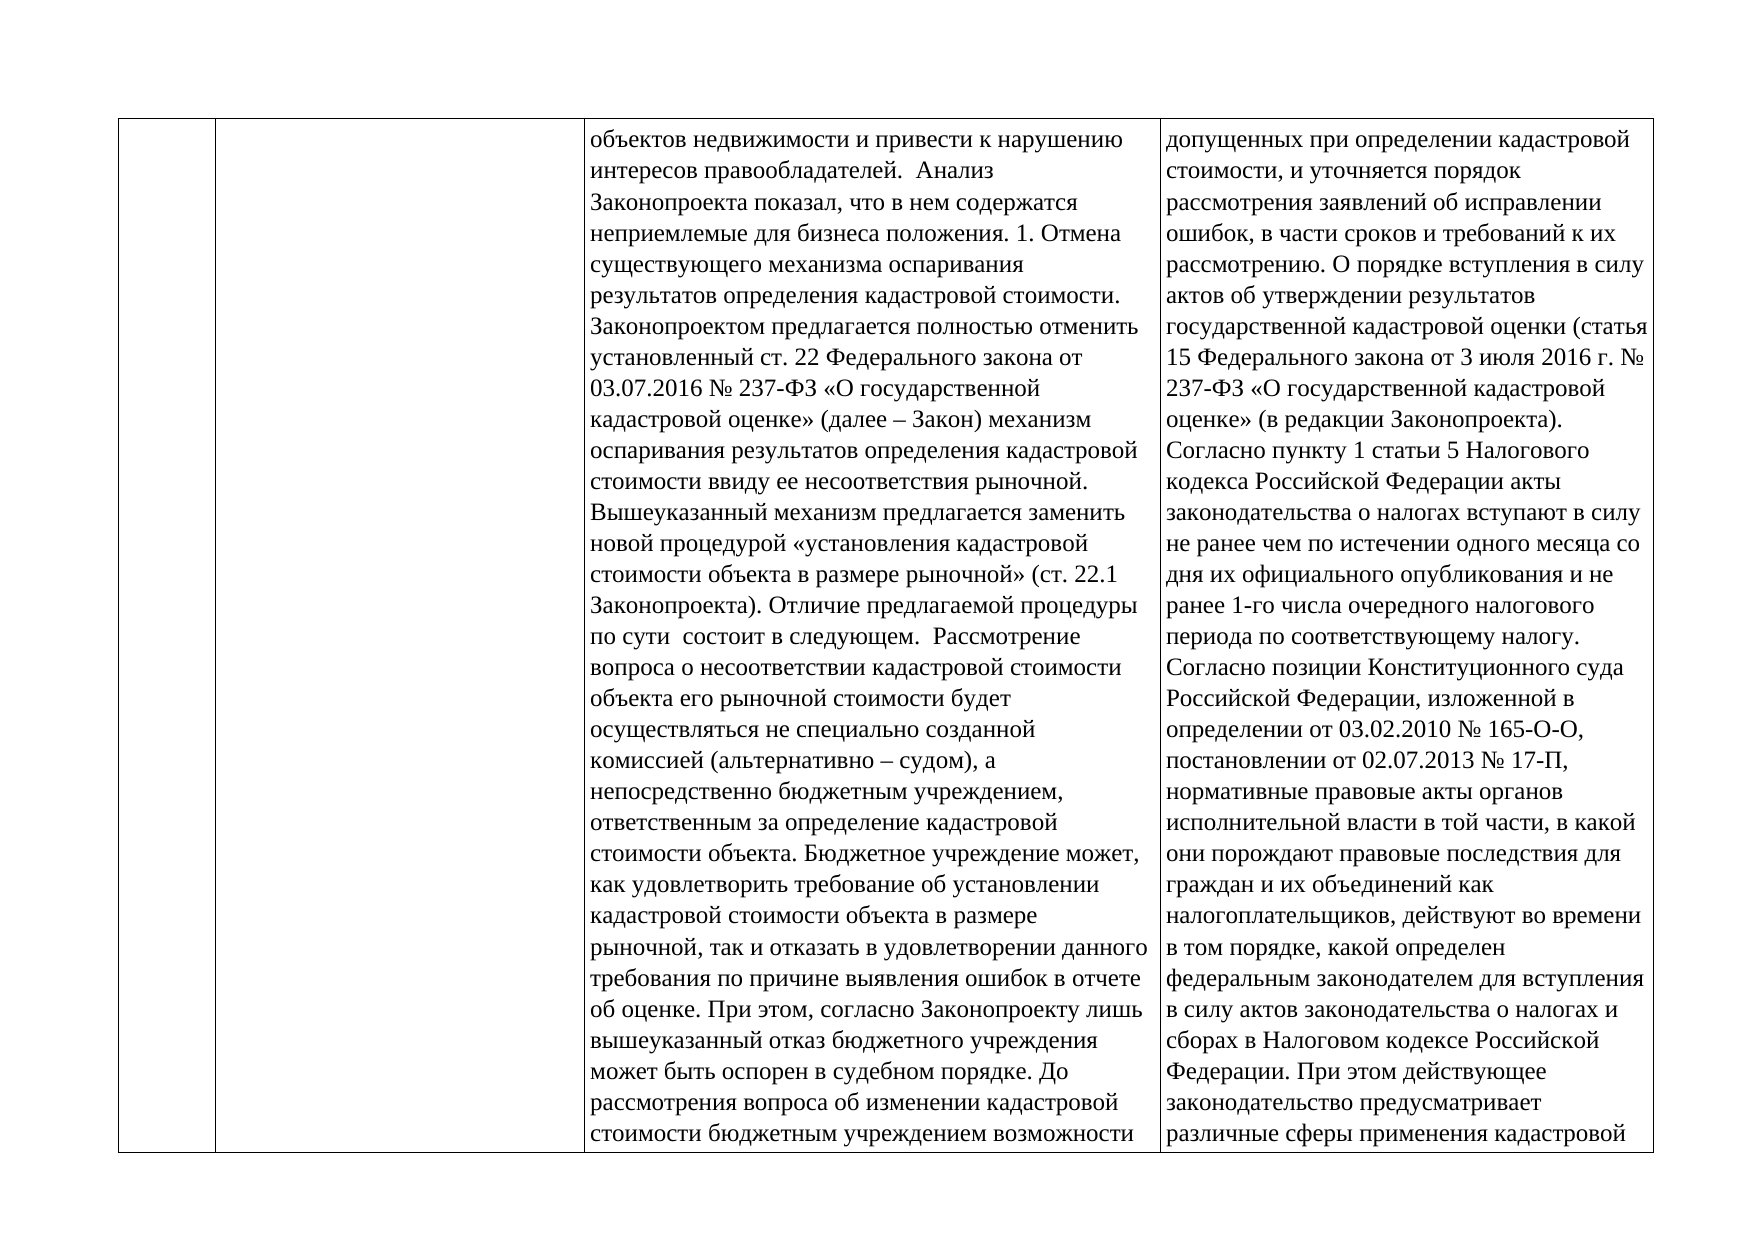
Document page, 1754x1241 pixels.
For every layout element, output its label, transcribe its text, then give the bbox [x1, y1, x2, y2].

table_cell 2 [119, 119, 215, 1152]
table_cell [1161, 119, 1653, 1152]
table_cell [585, 119, 1160, 1152]
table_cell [216, 119, 584, 1152]
